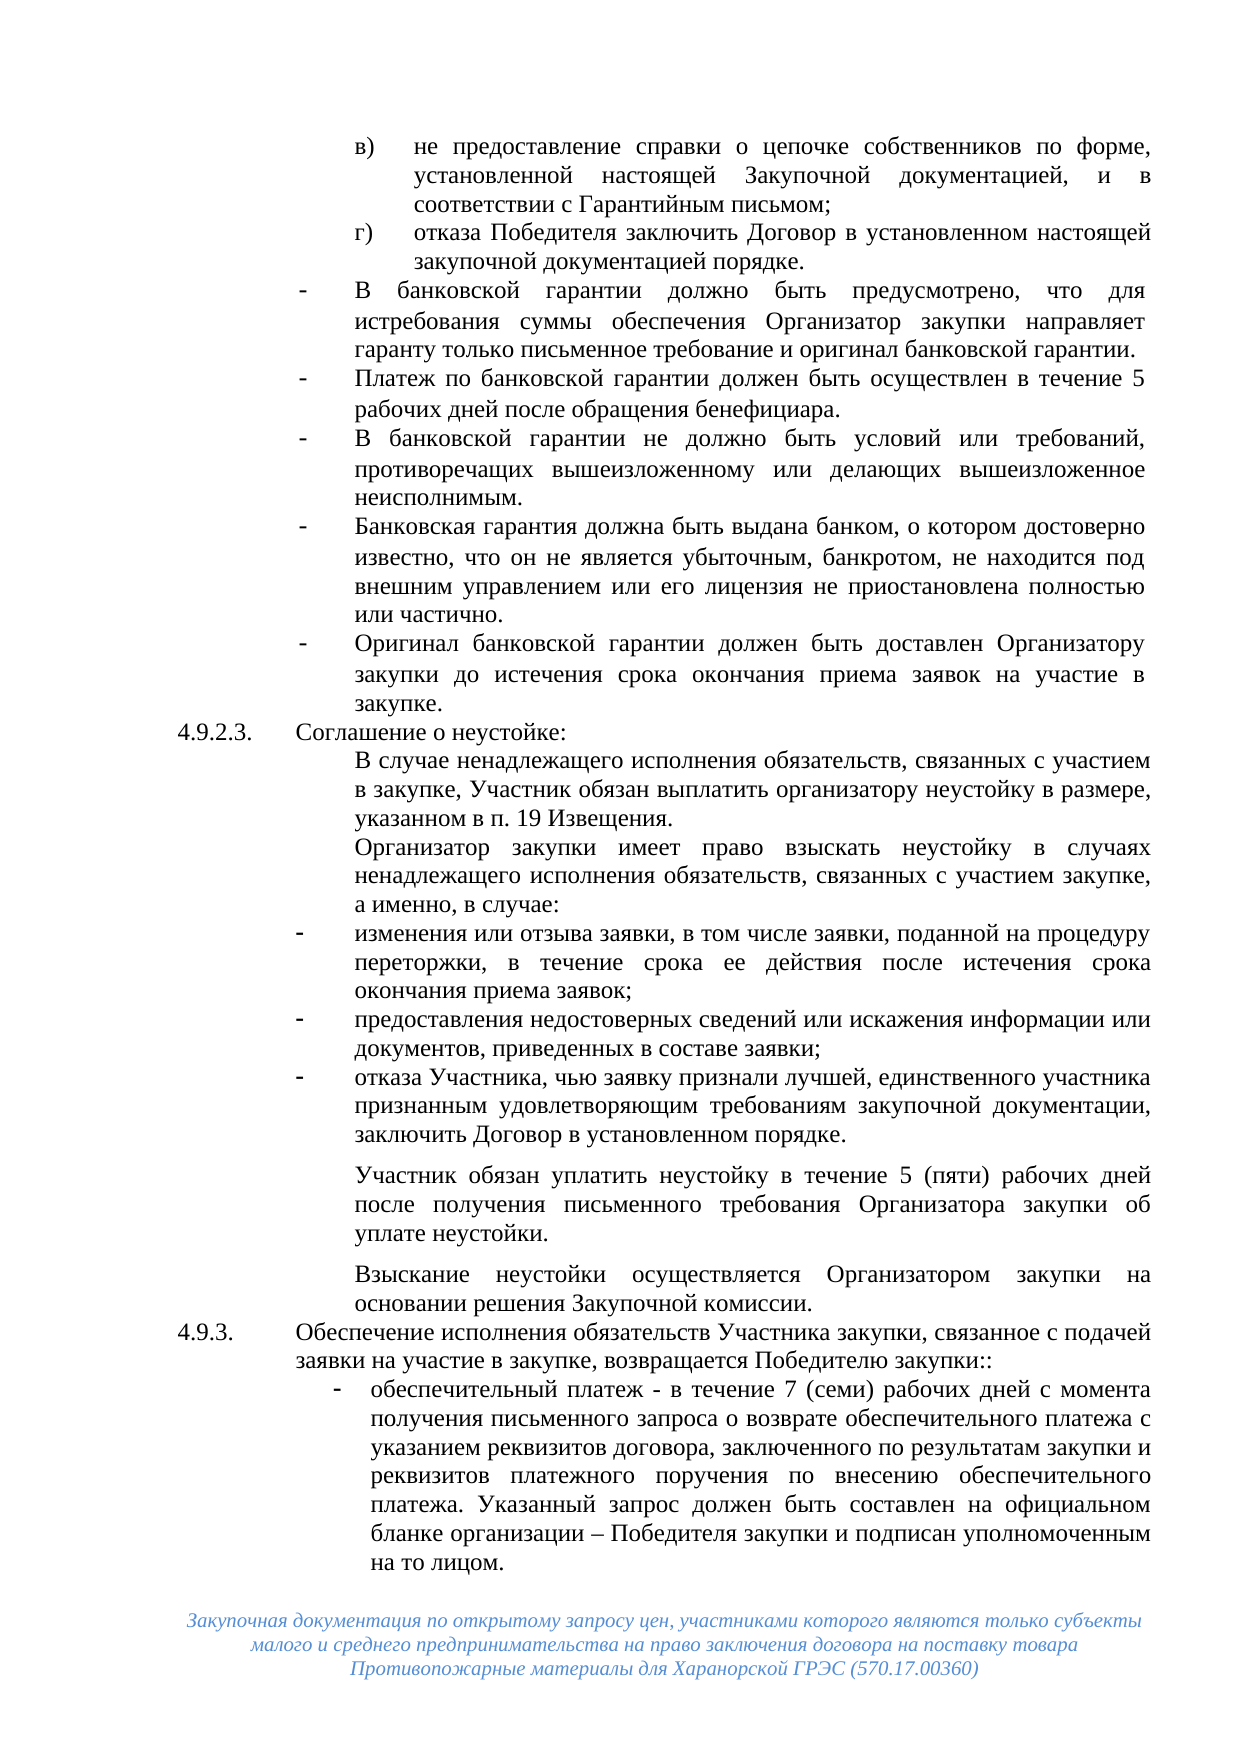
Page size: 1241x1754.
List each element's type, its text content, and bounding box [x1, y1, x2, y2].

list В банковской гарантии не должно быть условий или требований, противоречащих вышеизложенному или делающих вышеизложенное неисполнимым. [295, 423, 1146, 511]
list Соглашение о неустойке: [177, 717, 1152, 745]
list не предоставление справки о цепочке собственников по форме, установленной настоящей Закупочной документацией, и в соответствии с Гарантийным письмом; [354, 131, 1152, 217]
list Платеж по банковской гарантии должен быть осуществлен в течение 5 рабочих дней после обращения бенефициара. [295, 363, 1146, 423]
text Взыскание неустойки осуществляется Организатором закупки на основании решения Закупочной комиссии. [354, 1259, 1152, 1317]
list отказа Победителя заключить Договор в установленном настоящей закупочной документацией порядке. [354, 217, 1152, 275]
list Банковская гарантия должна быть выдана банком, о котором достоверно известно, что он не является убыточным, банкротом, не находится под внешним управлением или его лицензия не приостановлена полностью или частично. [295, 511, 1146, 628]
list изменения или отзыва заявки, в том числе заявки, поданной на процедуру переторжки, в течение срока ее действия после истечения срока окончания приема заявок; [295, 918, 1152, 1004]
text Участник обязан уплатить неустойку в течение 5 (пяти) рабочих дней после получения письменного требования Организатора закупки об уплате неустойки. [354, 1160, 1152, 1247]
list обеспечительный платеж - в течение 7 (семи) рабочих дней с момента получения письменного запроса о возврате обеспечительного платежа с указанием реквизитов договора, заключенного по результатам закупки и реквизитов платежного поручения по внесению обеспечительного платежа. Указанный запрос должен быть составлен на официальном бланке организации – Победителя закупки и подписан уполномоченным на то лицом. [333, 1374, 1152, 1575]
list Обеспечение исполнения обязательств Участника закупки, связанное с подачей заявки на участие в закупке, возвращается Победителю закупки:: [177, 1317, 1152, 1374]
text В случае ненадлежащего исполнения обязательств, связанных с участием в закупке, Участник обязан выплатить организатору неустойку в размере, указанном в п. 19 Извещения. [354, 745, 1152, 832]
list Оригинал банковской гарантии должен быть доставлен Организатору закупки до истечения срока окончания приема заявок на участие в закупке. [295, 628, 1146, 717]
list отказа Участника, чью заявку признали лучшей, единственного участника признанным удовлетворяющим требованиям закупочной документации, заключить Договор в установленном порядке. [295, 1062, 1152, 1148]
list В банковской гарантии должно быть предусмотрено, что для истребования суммы обеспечения Организатор закупки направляет гаранту только письменное требование и оригинал банковской гарантии. [295, 275, 1146, 363]
text Организатор закупки имеет право взыскать неустойку в случаях ненадлежащего исполнения обязательств, связанных с участием закупке, а именно, в случае: [354, 832, 1152, 918]
list предоставления недостоверных сведений или искажения информации или документов, приведенных в составе заявки; [295, 1004, 1152, 1062]
